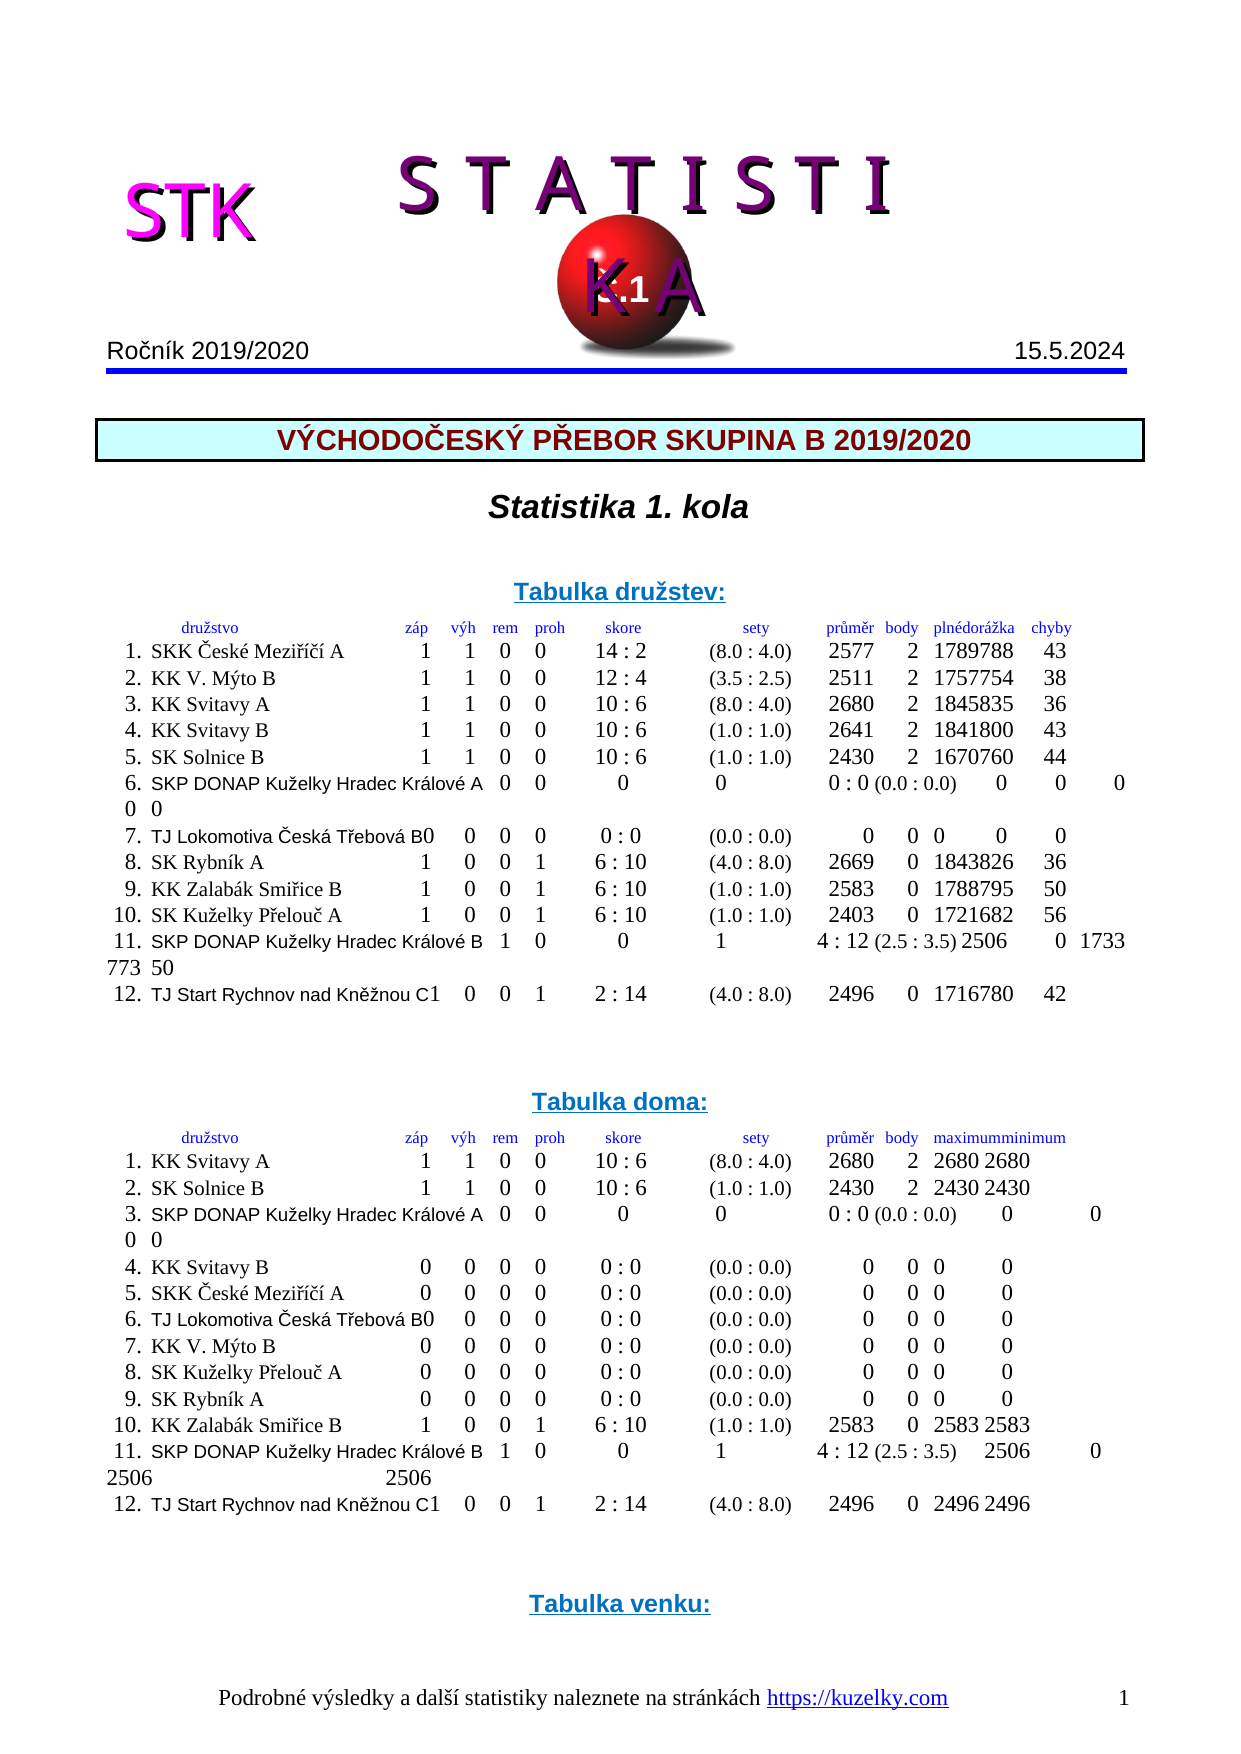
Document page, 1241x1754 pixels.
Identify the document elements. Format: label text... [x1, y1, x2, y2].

text Tabulka doma: [94, 1087, 1145, 1116]
text 12. TJ Start Rychnov nad Kněžnou C 1 0 0 1 2 : 14 (4.0 : 8.0) 2496 0 1716 780 42 [106, 980, 1134, 1006]
text družstvo záp výh rem proh skore sety průměr body maximum minimum [106, 1128, 1134, 1147]
text 8. SK Rybník A 1 0 0 1 6 : 10 (4.0 : 8.0) 2669 0 1843 826 36 [106, 848, 1134, 874]
text 3. KK Svitavy A 1 1 0 0 10 : 6 (8.0 : 4.0) 2680 2 1845 835 36 [106, 690, 1134, 716]
text Tabulka družstev: [94, 577, 1145, 606]
text 4. KK Svitavy B 0 0 0 0 0 : 0 (0.0 : 0.0) 0 0 0 0 [106, 1253, 1134, 1279]
text 11. SKP DONAP Kuželky Hradec Králové B 1 0 0 1 4 : 12 (2.5 : 3.5) 2506 0 2506 2506 [106, 1437, 1134, 1490]
text 11. SKP DONAP Kuželky Hradec Králové B 1 0 0 1 4 : 12 (2.5 : 3.5) 2506 0 1733 773 50 [106, 927, 1134, 980]
text 7. KK V. Mýto B 0 0 0 0 0 : 0 (0.0 : 0.0) 0 0 0 0 [106, 1332, 1134, 1358]
text Č.1 [687, 267, 1134, 310]
text družstvo záp výh rem proh skore sety průměr body plné dorážka chyby [106, 618, 1134, 637]
text 4. KK Svitavy B 1 1 0 0 10 : 6 (1.0 : 1.0) 2641 2 1841 800 43 [106, 716, 1134, 743]
text Č.1 [609, 267, 671, 310]
text 10. SK Kuželky Přelouč A 1 0 0 1 6 : 10 (1.0 : 1.0) 2403 0 1721 682 56 [106, 901, 1134, 927]
text 6. TJ Lokomotiva Česká Třebová B 0 0 0 0 0 : 0 (0.0 : 0.0) 0 0 0 0 [106, 1306, 1134, 1332]
text 1. SKK České Meziříčí A 1 1 0 0 14 : 2 (8.0 : 4.0) 2577 2 1789 788 43 [106, 637, 1134, 664]
text 9. KK Zalabák Smiřice B 1 0 0 1 6 : 10 (1.0 : 1.0) 2583 0 1788 795 50 [106, 874, 1134, 901]
text 2. KK V. Mýto B 1 1 0 0 12 : 4 (3.5 : 2.5) 2511 2 1757 754 38 [106, 664, 1134, 690]
text 12. TJ Start Rychnov nad Kněžnou C 1 0 0 1 2 : 14 (4.0 : 8.0) 2496 0 2496 2496 [106, 1490, 1134, 1516]
subtitle Východočeský přebor skupina B 2019/2020 [98, 421, 1142, 459]
text Tabulka venku: [94, 1589, 1145, 1618]
text 5. SKK České Meziříčí A 0 0 0 0 0 : 0 (0.0 : 0.0) 0 0 0 0 [106, 1279, 1134, 1306]
text 2. SK Solnice B 1 1 0 0 10 : 6 (1.0 : 1.0) 2430 2 2430 2430 [106, 1174, 1134, 1200]
text Ročník 2019/2020 15.5.2024 [106, 336, 1134, 365]
text 5. SK Solnice B 1 1 0 0 10 : 6 (1.0 : 1.0) 2430 2 1670 760 44 [106, 743, 1134, 769]
text 8. SK Kuželky Přelouč A 0 0 0 0 0 : 0 (0.0 : 0.0) 0 0 0 0 [106, 1358, 1134, 1384]
text 3. SKP DONAP Kuželky Hradec Králové A 0 0 0 0 0 : 0 (0.0 : 0.0) 0 0 0 0 [106, 1200, 1134, 1253]
text 10. KK Zalabák Smiřice B 1 0 0 1 6 : 10 (1.0 : 1.0) 2583 0 2583 2583 [106, 1411, 1134, 1437]
text 6. SKP DONAP Kuželky Hradec Králové A 0 0 0 0 0 : 0 (0.0 : 0.0) 0 0 0 0 0 [106, 769, 1134, 822]
text Statistika 1. kola [106, 487, 1134, 526]
text 1. KK Svitavy A 1 1 0 0 10 : 6 (8.0 : 4.0) 2680 2 2680 2680 [106, 1147, 1134, 1174]
text 9. SK Rybník A 0 0 0 0 0 : 0 (0.0 : 0.0) 0 0 0 0 [106, 1384, 1134, 1411]
text Č.1 [106, 267, 587, 310]
text 7. TJ Lokomotiva Česká Třebová B 0 0 0 0 0 : 0 (0.0 : 0.0) 0 0 0 0 0 [106, 822, 1134, 848]
